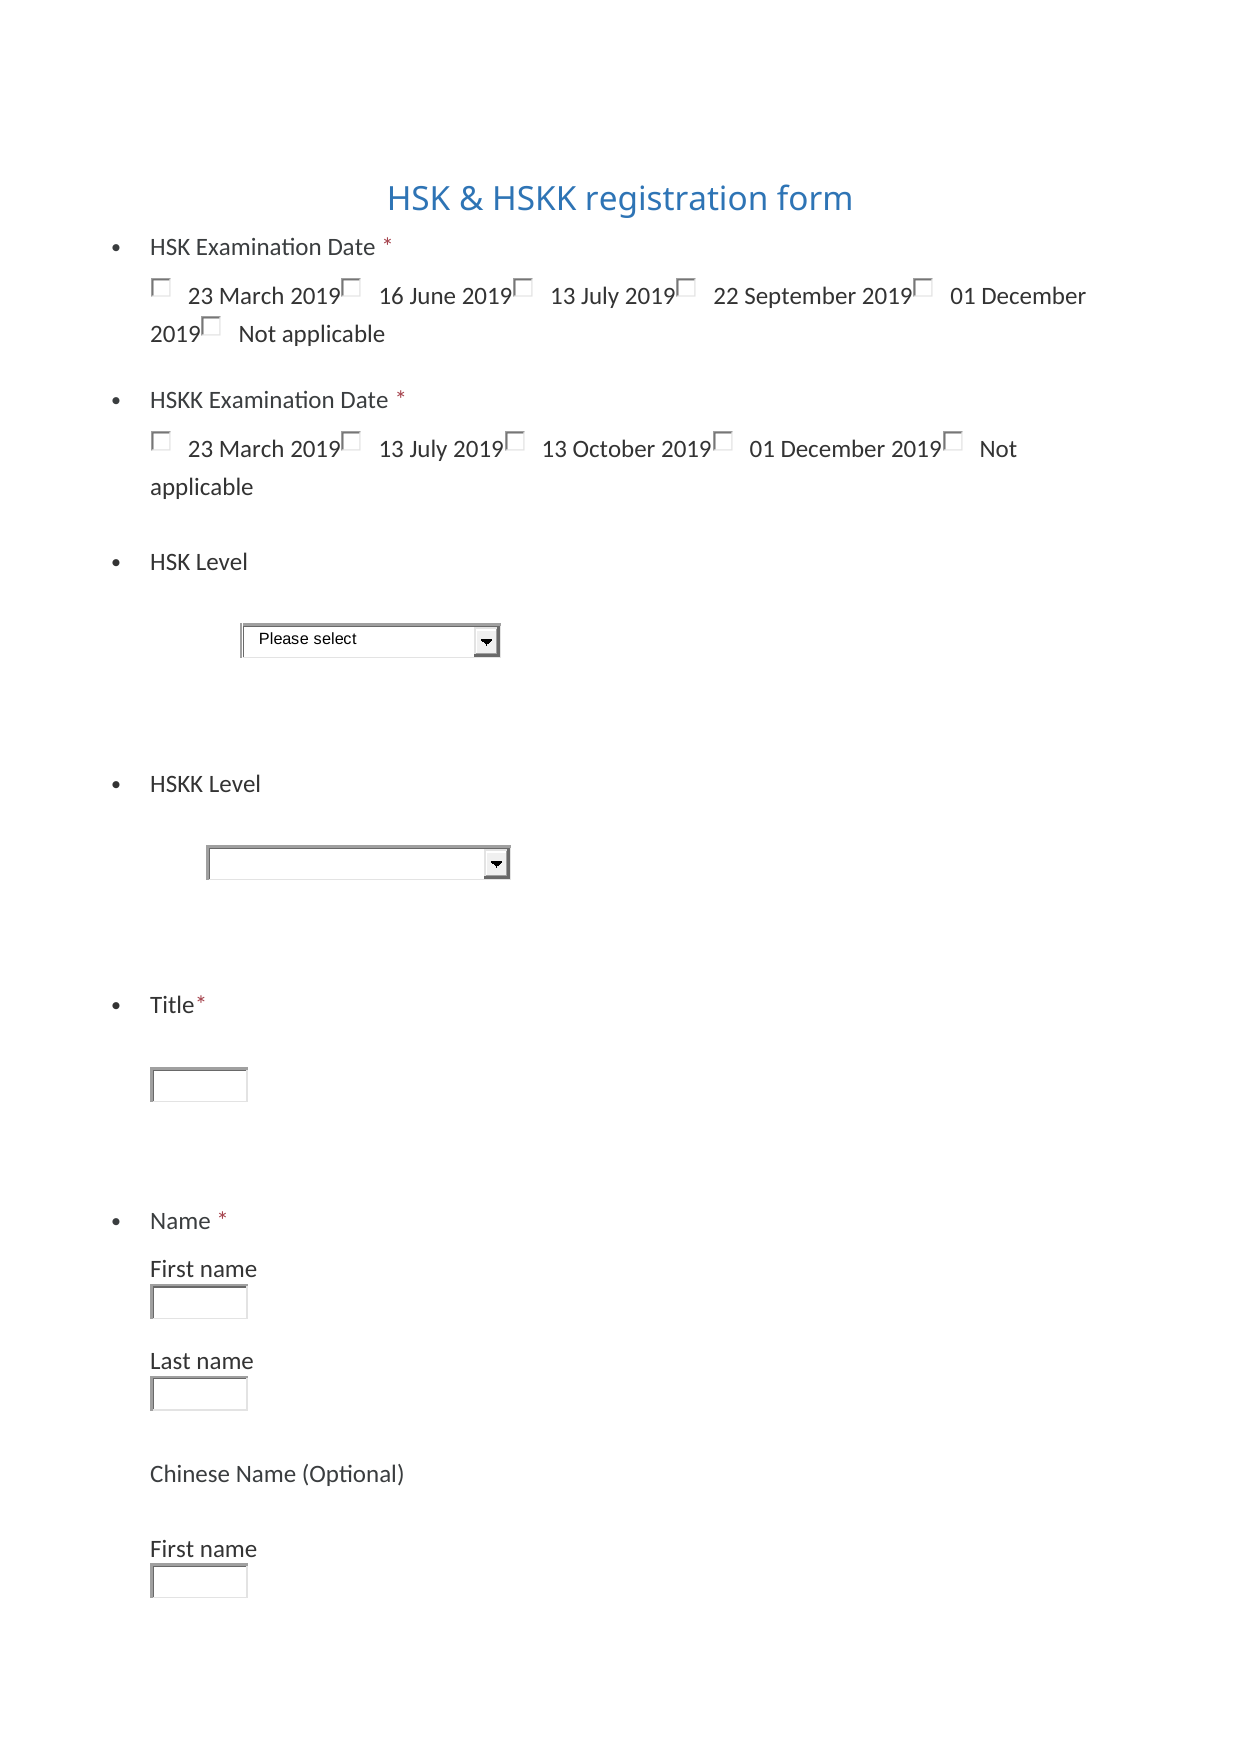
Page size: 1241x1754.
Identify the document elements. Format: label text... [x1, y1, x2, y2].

list HSK Level [112, 539, 1090, 576]
text 23 March 201916 June 201913 July 201922 September 201901 December 2019Not applicable [150, 272, 1090, 377]
subtitle HSK & HSKK registration form [150, 175, 1090, 220]
list HSKK Examination Date * [112, 377, 1090, 415]
list HSKK Level [112, 761, 1090, 798]
text Chinese Name (Optional) First name [150, 1451, 1090, 1563]
list Name * [112, 1198, 1090, 1236]
text 23 March 201913 July 201913 October 201901 December 2019Not applicable [150, 425, 1090, 539]
text Last name [150, 1338, 1090, 1376]
list HSK Examination Date * [112, 224, 1090, 261]
text First name [150, 1246, 1090, 1284]
list Title* [112, 983, 1090, 1020]
